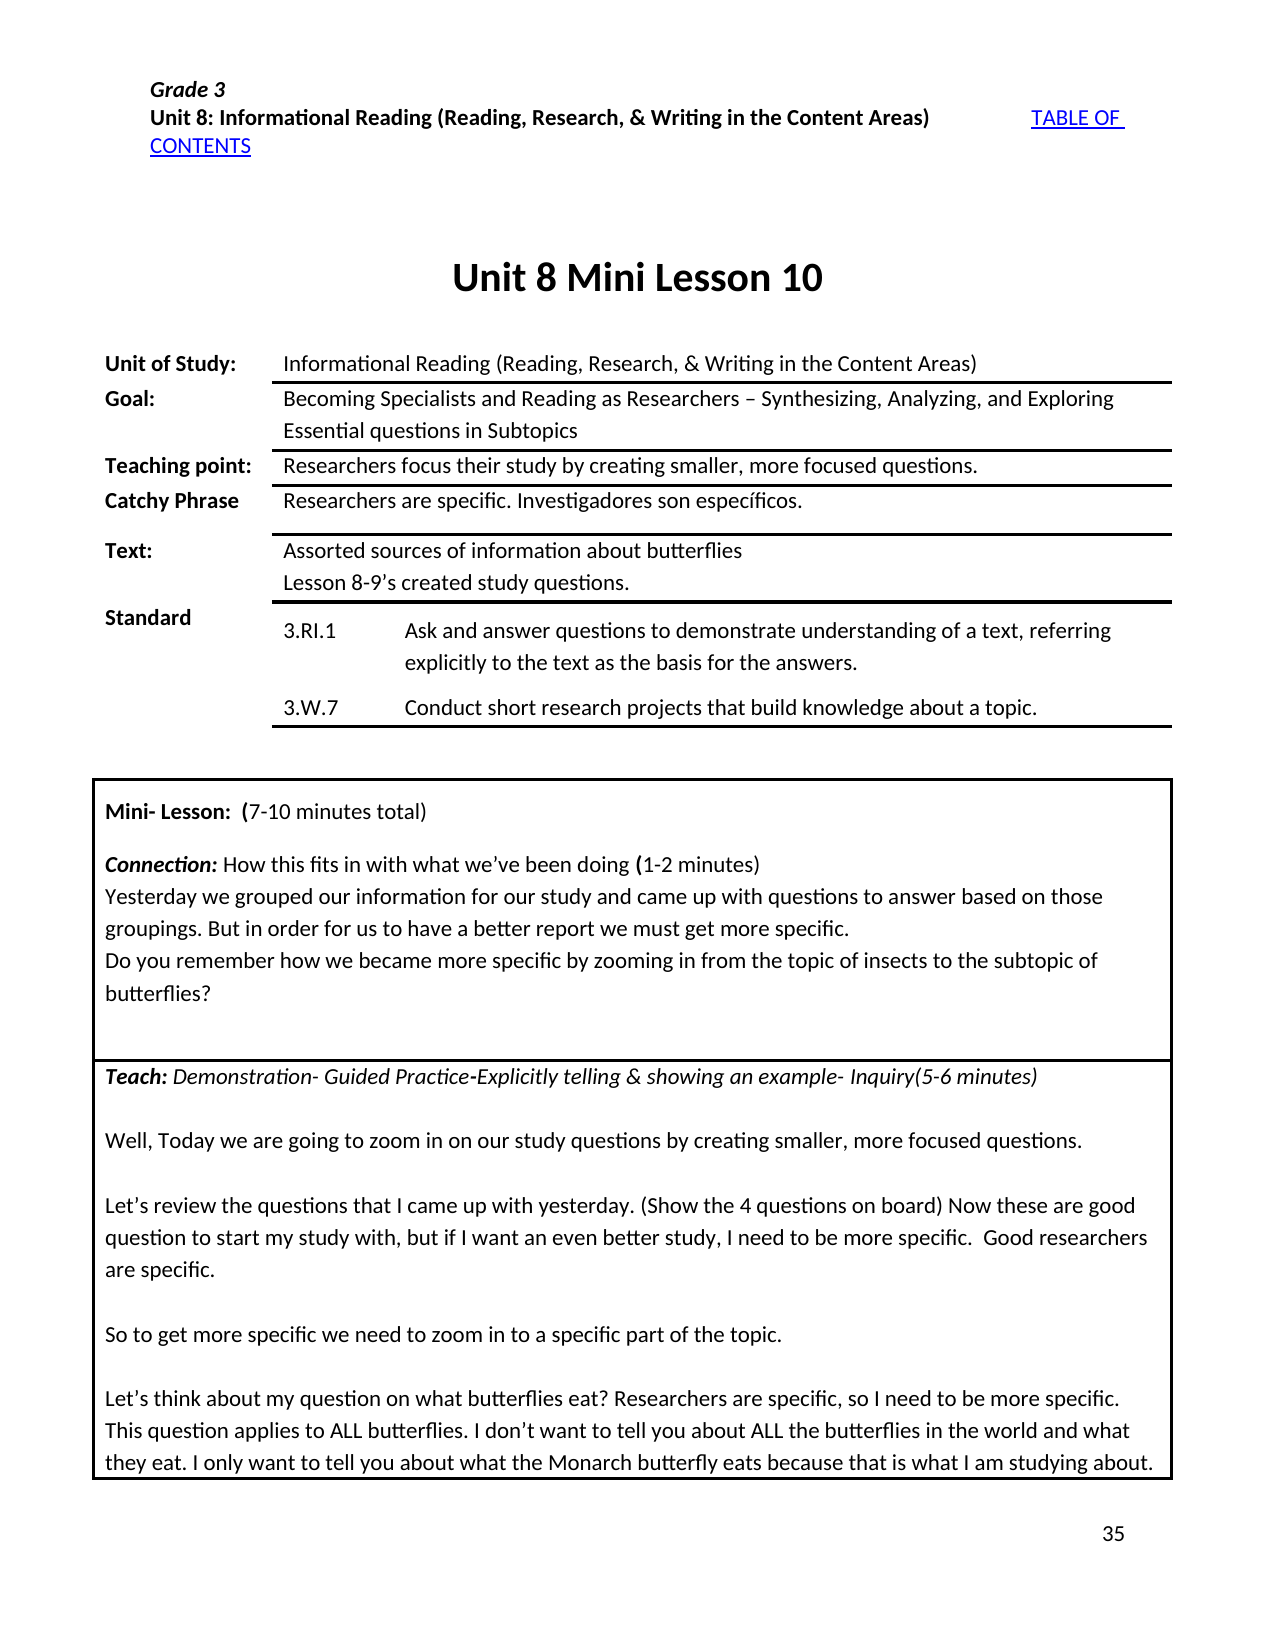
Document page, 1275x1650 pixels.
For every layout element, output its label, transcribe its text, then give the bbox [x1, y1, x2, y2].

table_cell Researchers focus their study by creating smaller, more focused questions. [272, 452, 1172, 483]
table_cell 3.RI.1 Ask and answer questions to demonstrate understanding of a text, referring explicitly to the text as the basis for the answers. 3.W.7 Conduct short research projects that build knowledge about a topic. [272, 604, 1172, 725]
table_cell Becoming Specialists and Reading as Researchers – Synthesizing, Analyzing, and Exploring Essential questions in Subtopics [272, 384, 1172, 448]
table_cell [95, 1062, 1170, 1477]
table_header Unit 8 Mini Lesson 10 [139, 251, 1136, 342]
table_cell Text: [94, 533, 272, 600]
table_cell Catchy Phrase [94, 484, 272, 533]
table_cell Standard [94, 600, 272, 725]
table_header Mini- Lesson: (7-10 minutes total) Connection: How this fits in with what we’ve been doing (1-2 minutes) Yesterday we grouped our information for our study and came up with questions to answer based on those groupings. But in order for us to have a better report we must get more specific. Do you remember how we became more specific by zooming in from the topic of insects to the subtopic of butterflies? [95, 781, 1170, 1059]
table_cell Researchers are specific. Investigadores son específicos. [272, 487, 1172, 533]
table_header Informational Reading (Reading, Research, & Writing in the Content Areas) [272, 349, 1172, 381]
table_cell Assorted sources of information about butterflies Lesson 8-9’s created study questions. [272, 536, 1172, 600]
table_cell Teaching point: [94, 449, 272, 483]
table_header Unit of Study: [94, 349, 272, 381]
table_cell Goal: [94, 381, 272, 448]
